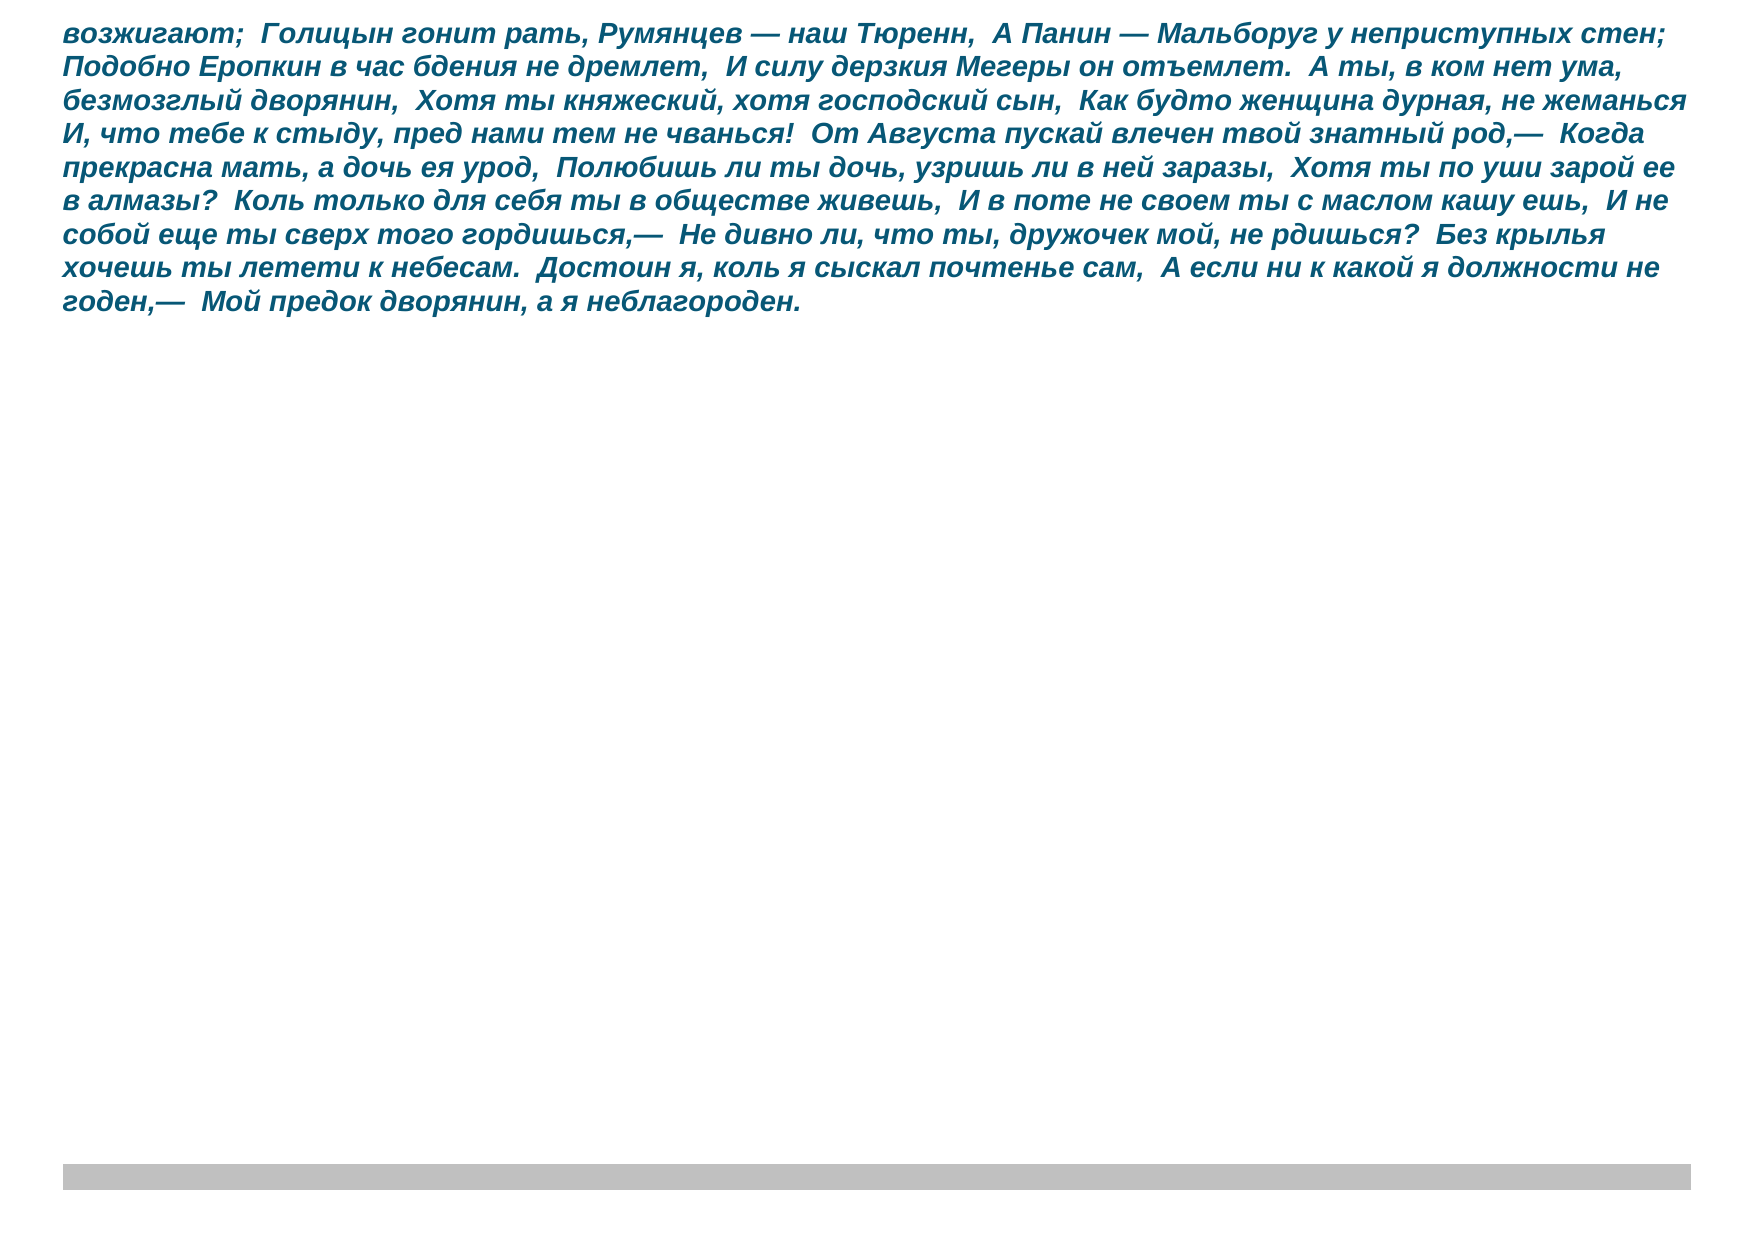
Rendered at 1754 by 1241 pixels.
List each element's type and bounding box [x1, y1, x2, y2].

text [62, 16, 1691, 317]
